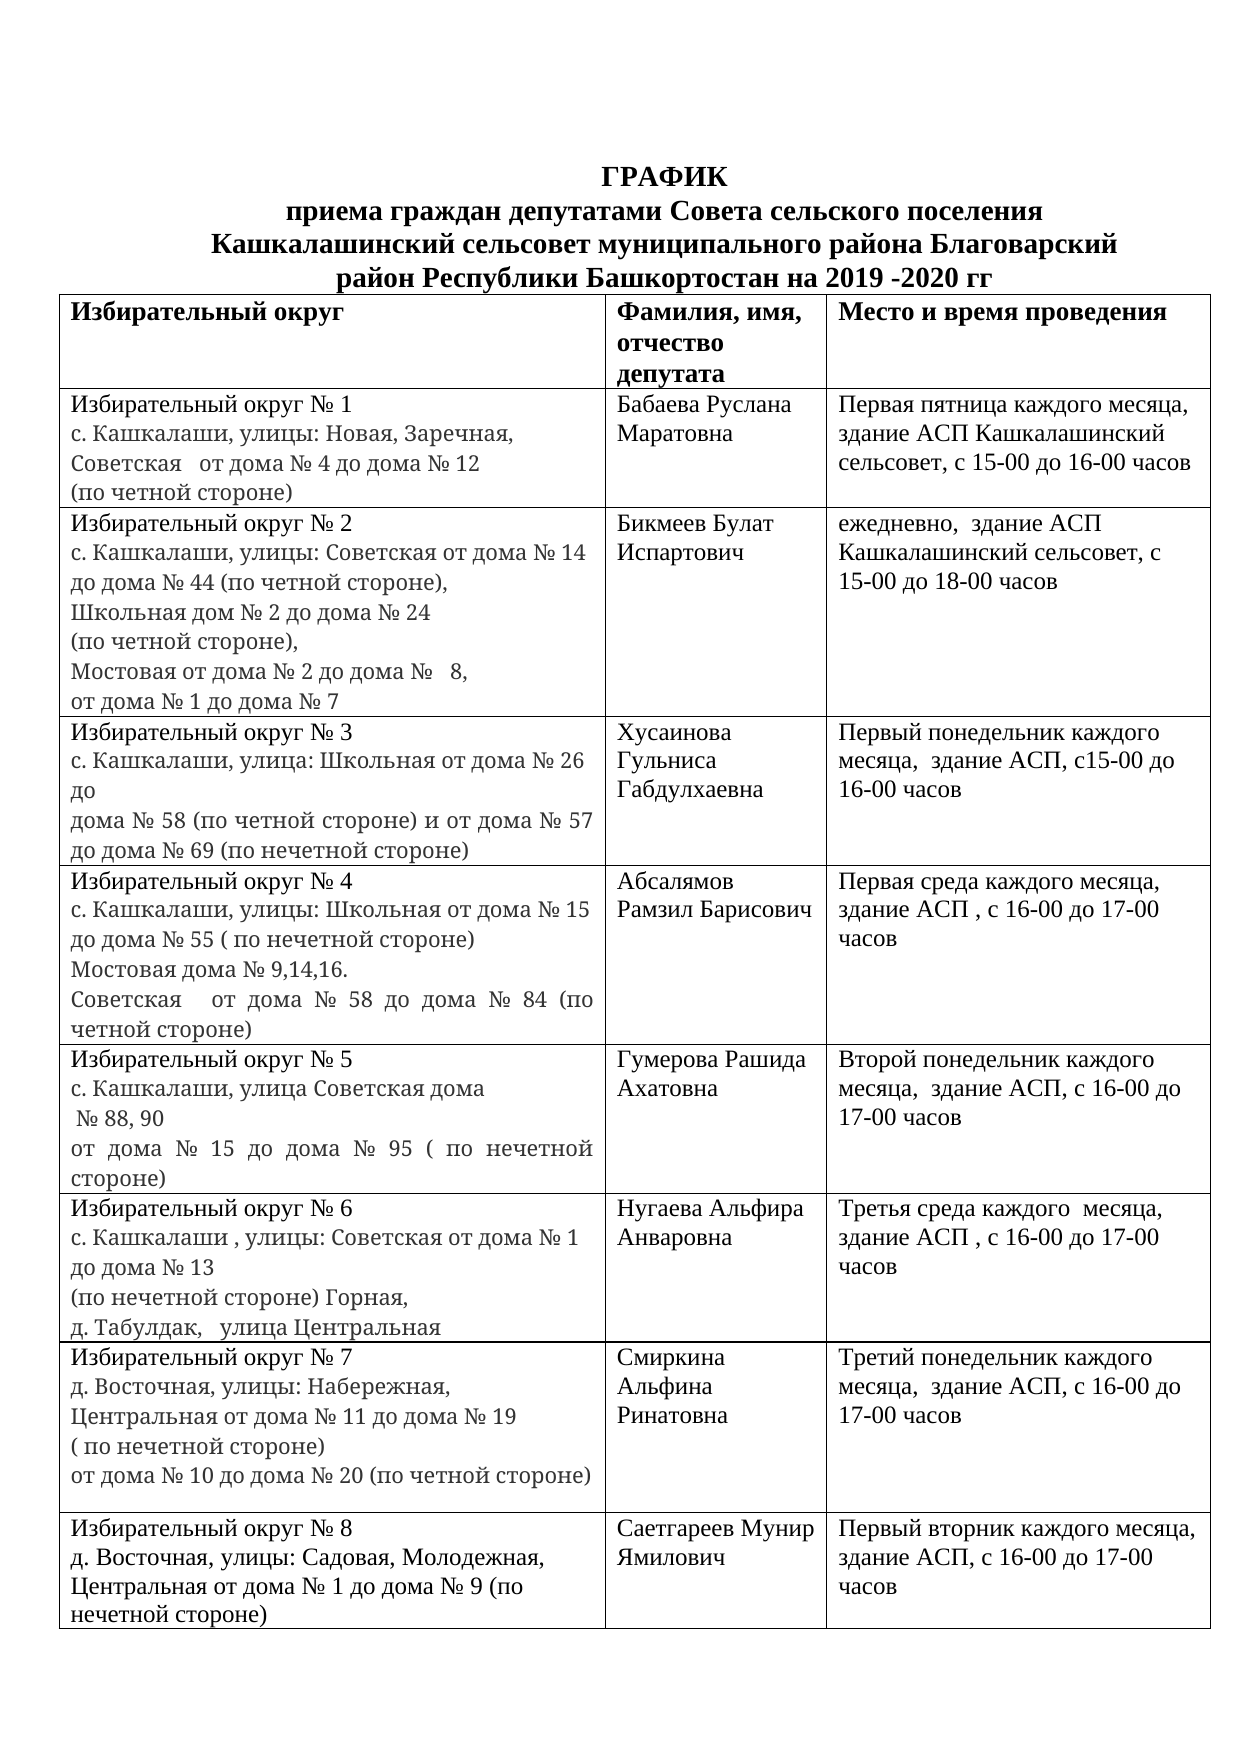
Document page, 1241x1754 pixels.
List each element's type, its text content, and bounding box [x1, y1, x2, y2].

table_cell Бикмеев Булат Испартович [606, 508, 826, 716]
table_cell Нугаева Альфира Анваровна [606, 1194, 826, 1341]
text ГРАФИК [177, 159, 1152, 193]
table_cell Избирательный округ № 1 с. Кашкалаши, улицы: Новая, Заречная, Советская от дома № 4 до дома № 12 (по четной стороне) [60, 389, 605, 507]
text приема граждан депутатами Совета сельского поселения [177, 193, 1152, 226]
table_cell Избирательный округ № 7 д. Восточная, улицы: Набережная, Центральная от дома № 11 до дома № 19 ( по нечетной стороне) от дома № 10 до дома № 20 (по четной стороне) [60, 1343, 605, 1512]
table_cell Первый понедельник каждого месяца, здание АСП, с15-00 до 16-00 часов [827, 717, 1210, 865]
table_cell Абсалямов Рамзил Барисович [606, 866, 826, 1043]
table_cell Избирательный округ № 4 с. Кашкалаши, улицы: Школьная от дома № 15 до дома № 55 ( по нечетной стороне) Мостовая дома № 9,14,16. Советская от дома № 58 до дома № 84 (по четной стороне) [60, 866, 605, 1043]
table_cell Третий понедельник каждого месяца, здание АСП, с 16-00 до 17-00 часов [827, 1343, 1210, 1512]
table_cell Смиркина Альфина Ринатовна [606, 1343, 826, 1512]
table_header Фамилия, имя, отчество депутата [606, 295, 826, 388]
text Кашкалашинский сельсовет муниципального района Благоварский район Республики Башкортостан на 2019 -2020 гг [177, 226, 1152, 293]
table_header Место и время проведения [827, 295, 1210, 388]
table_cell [827, 1513, 1210, 1628]
table_cell ежедневно, здание АСП Кашкалашинский сельсовет, с 15-00 до 18-00 часов [827, 508, 1210, 716]
table_cell Избирательный округ № 6 с. Кашкалаши , улицы: Советская от дома № 1 до дома № 13 (по нечетной стороне) Горная, д. Табулдак, улица Центральная [60, 1194, 605, 1341]
table_cell Хусаинова Гульниса Габдулхаевна [606, 717, 826, 865]
table_cell Избирательный округ № 5 с. Кашкалаши, улица Советская дома № 88, 90 от дома № 15 до дома № 95 ( по нечетной стороне) [60, 1045, 605, 1192]
table_cell Третья среда каждого месяца, здание АСП , с 16-00 до 17-00 часов [827, 1194, 1210, 1341]
table_cell Избирательный округ № 3 с. Кашкалаши, улица: Школьная от дома № 26 до дома № 58 (по четной стороне) и от дома № 57 до дома № 69 (по нечетной стороне) [60, 717, 605, 865]
table_cell Избирательный округ № 2 с. Кашкалаши, улицы: Советская от дома № 14 до дома № 44 (по четной стороне), Школьная дом № 2 до дома № 24 (по четной стороне), Мостовая от дома № 2 до дома № 8, от дома № 1 до дома № 7 [60, 508, 605, 716]
table_cell Первая среда каждого месяца, здание АСП , с 16-00 до 17-00 часов [827, 866, 1210, 1043]
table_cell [606, 1513, 826, 1628]
table_cell Гумерова Рашида Ахатовна [606, 1045, 826, 1192]
table_header Избирательный округ [60, 295, 605, 388]
table_cell Первая пятница каждого месяца, здание АСП Кашкалашинский сельсовет, с 15-00 до 16-00 часов [827, 389, 1210, 507]
table_cell Бабаева Руслана Маратовна [606, 389, 826, 507]
table_cell Второй понедельник каждого месяца, здание АСП, с 16-00 до 17-00 часов [827, 1045, 1210, 1192]
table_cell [60, 1513, 605, 1628]
